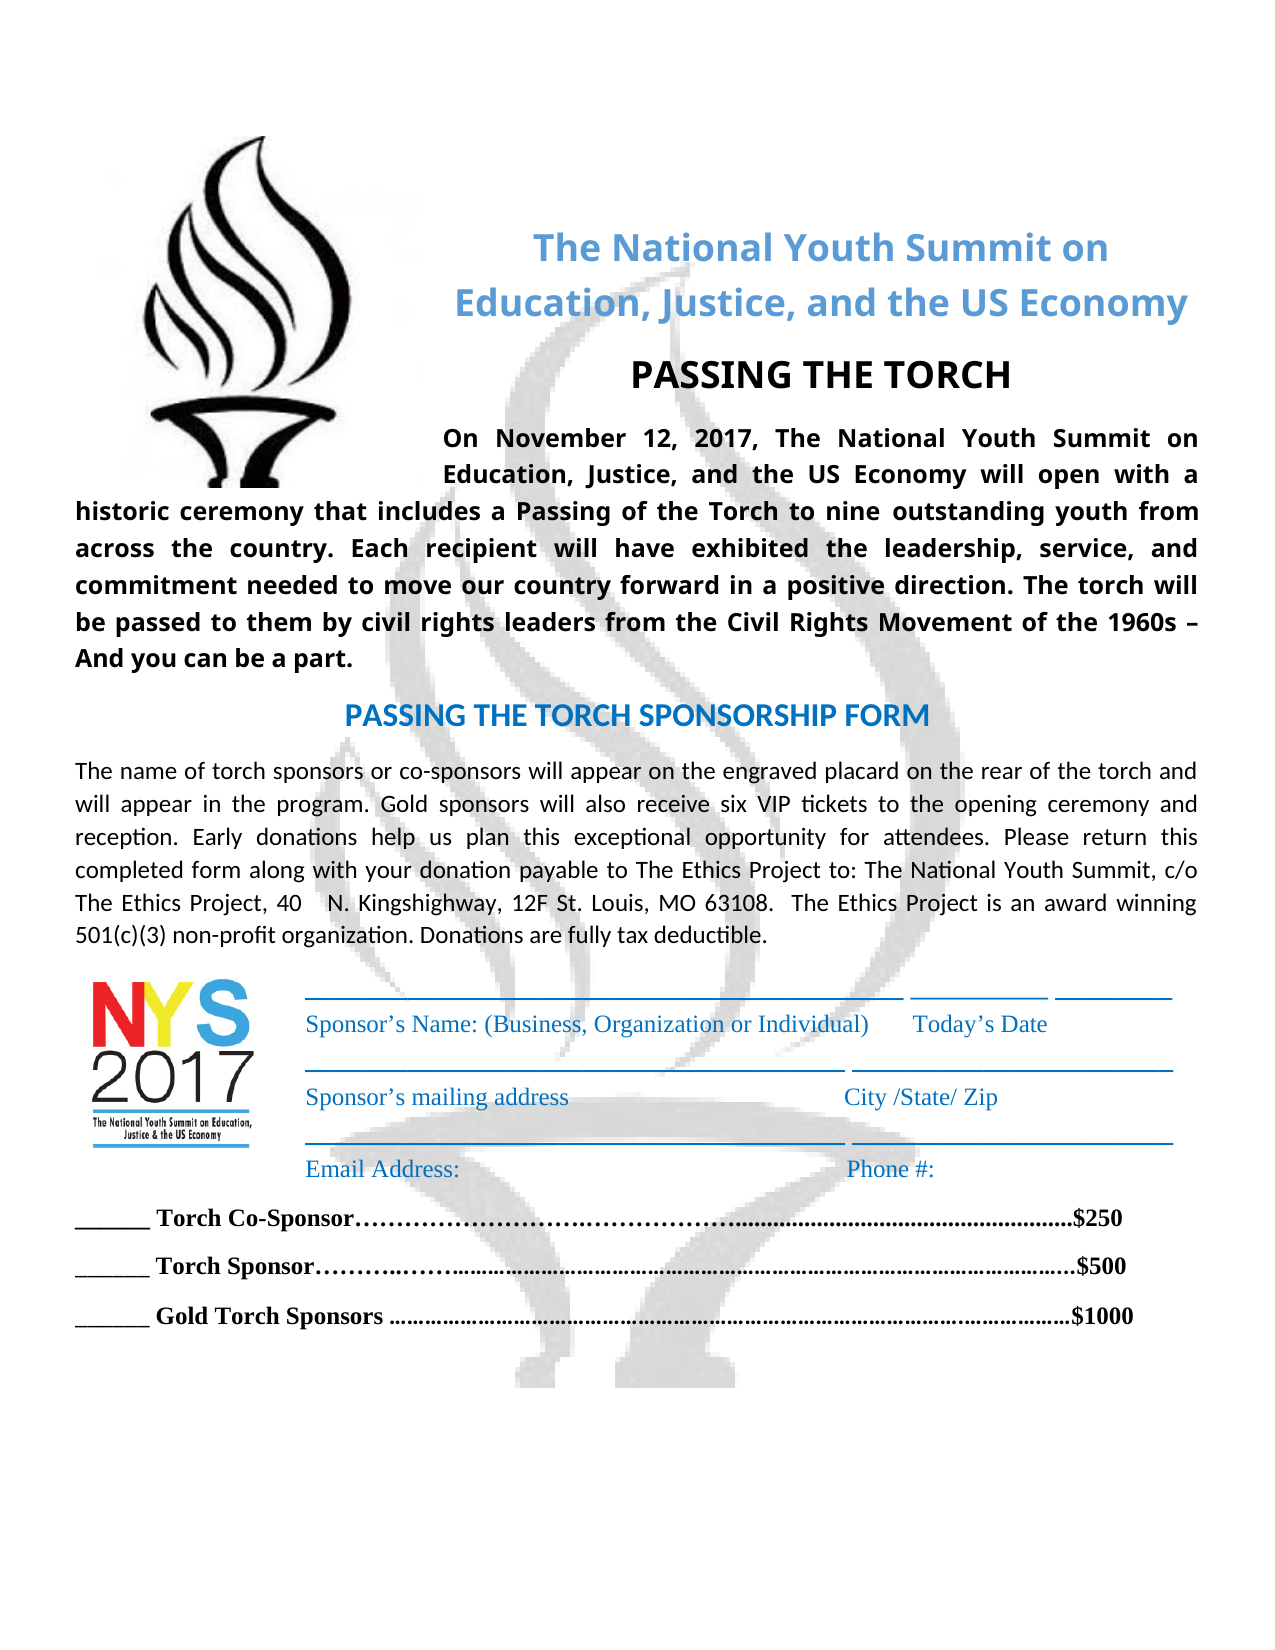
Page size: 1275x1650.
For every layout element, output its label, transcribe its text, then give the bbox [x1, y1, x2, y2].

picture [71, 136, 424, 488]
picture [50, 971, 287, 1155]
text The National Youth Summit on Education, Justice, and the US Economy [424, 222, 1200, 328]
text ______ Torch Co-Sponsor……………………….………………......................................................$250 [75, 1203, 1200, 1231]
text PASSING THE TORCH [424, 348, 1200, 399]
text PASSING THE TORCH SPONSORSHIP FORM [75, 694, 1200, 735]
text On November 12, 2017, The National Youth Summit on Education, Justice, and the US Economy will open with a historic ceremony that includes a Passing of the Torch to nine outstanding youth from across the country. Each recipient will have exhibited the leadership, service, and commitment needed to move our country forward in a positive direction. The torch will be passed to them by civil rights leaders from the Civil Rights Movement of the 1960s – And you can be a part. [75, 420, 1200, 675]
text ______ Torch Sponsor………..………………………………………………………………………………………………...$500 [75, 1250, 1200, 1281]
text _________________________________________ ___________ ________ Sponsor’s Name: (Business, Organization or Individual) Today’s Date _____________________________________ ______________________ Sponsor’s mailing address City /State/ Zip _____________________________________ ______________________ Email Address: Phone #: [75, 969, 1200, 1183]
text ______ Gold Torch Sponsors …………………………………………………………………………………….………………$1000 [75, 1300, 1200, 1331]
text The name of torch sponsors or co-sponsors will appear on the engraved placard on the rear of the torch and will appear in the program. Gold sponsors will also receive six VIP tickets to the opening ceremony and reception. Early donations help us plan this exceptional opportunity for attendees. Please return this completed form along with your donation payable to The Ethics Project to: The National Youth Summit, c/o The Ethics Project, 40 N. Kingshighway, 12F St. Louis, MO 63108. The Ethics Project is an award winning 501(c)(3) non-profit organization. Donations are fully tax deductible. [75, 755, 1200, 950]
